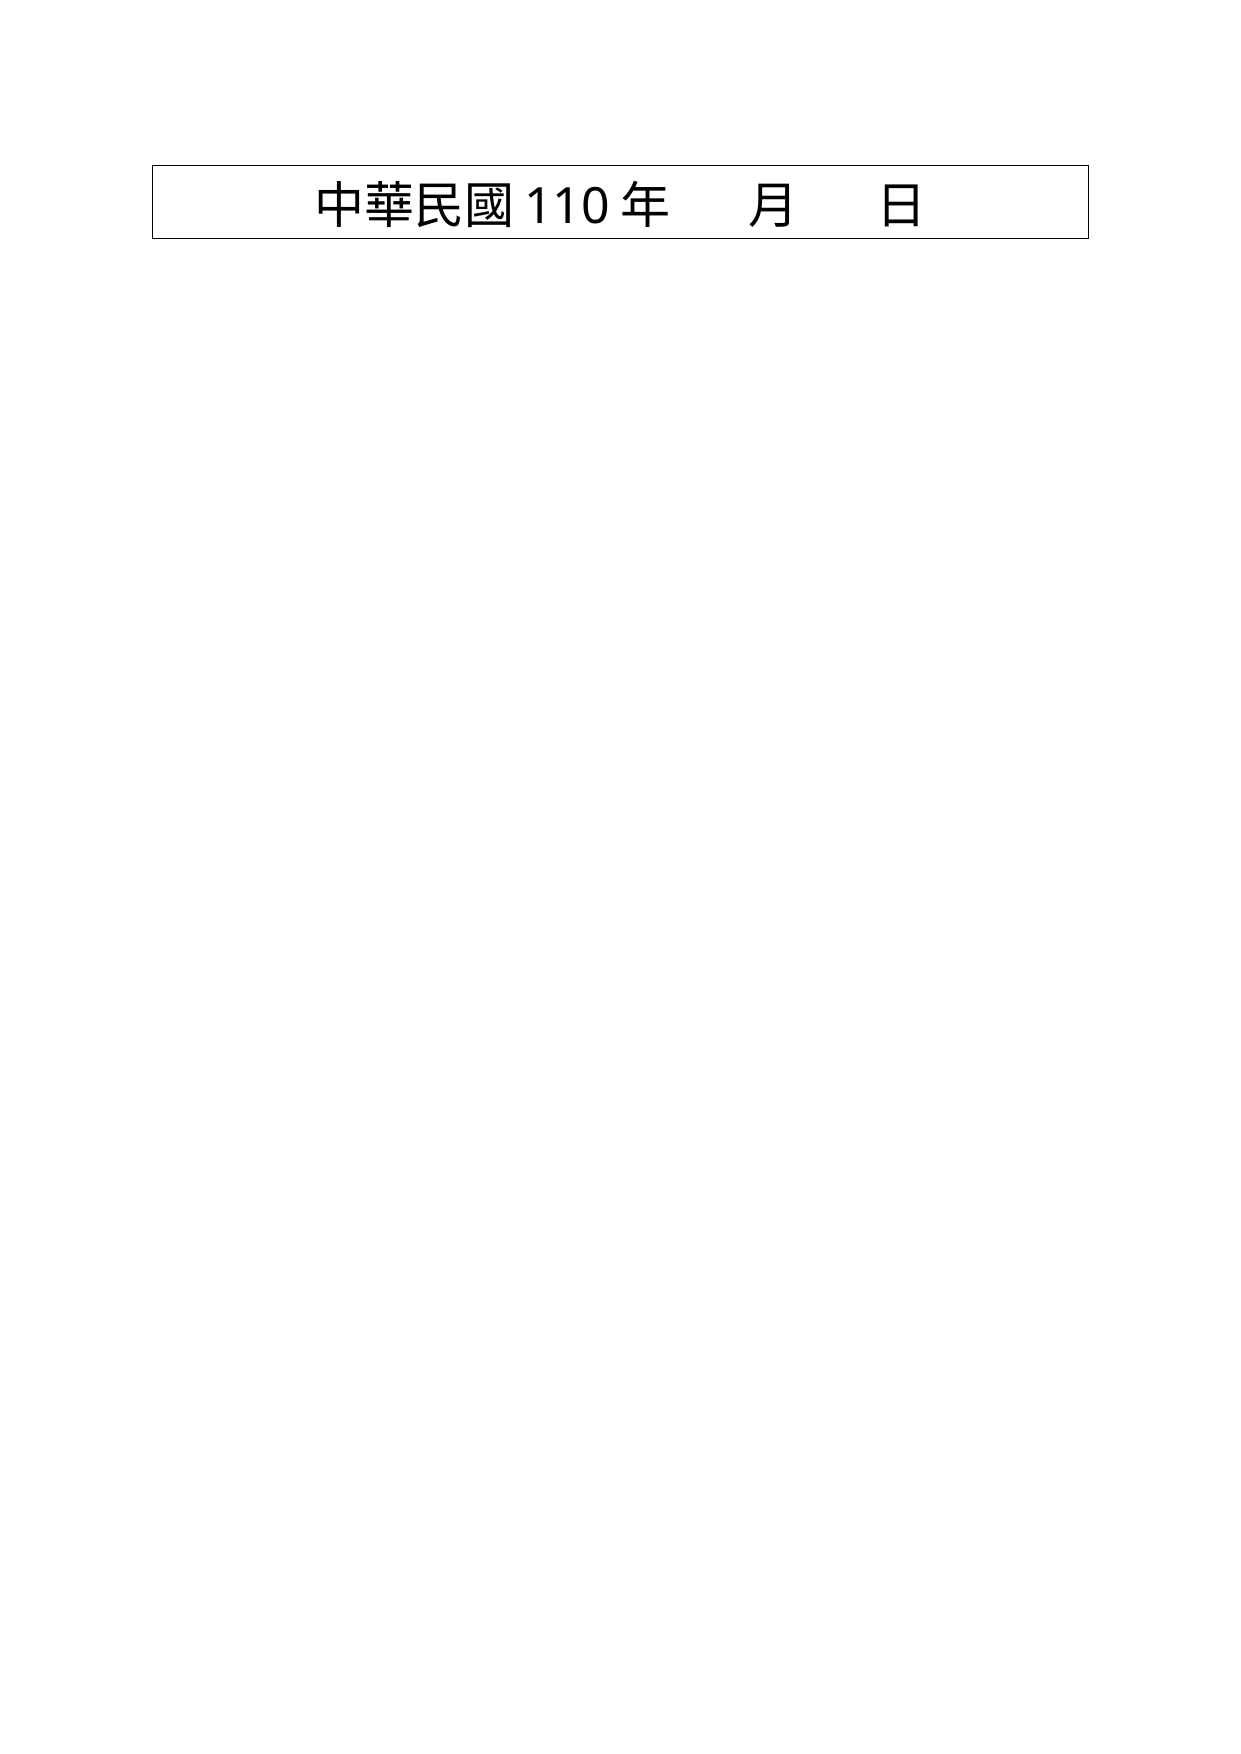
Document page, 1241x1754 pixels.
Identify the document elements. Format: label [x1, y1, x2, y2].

table_header [153, 166, 1088, 238]
